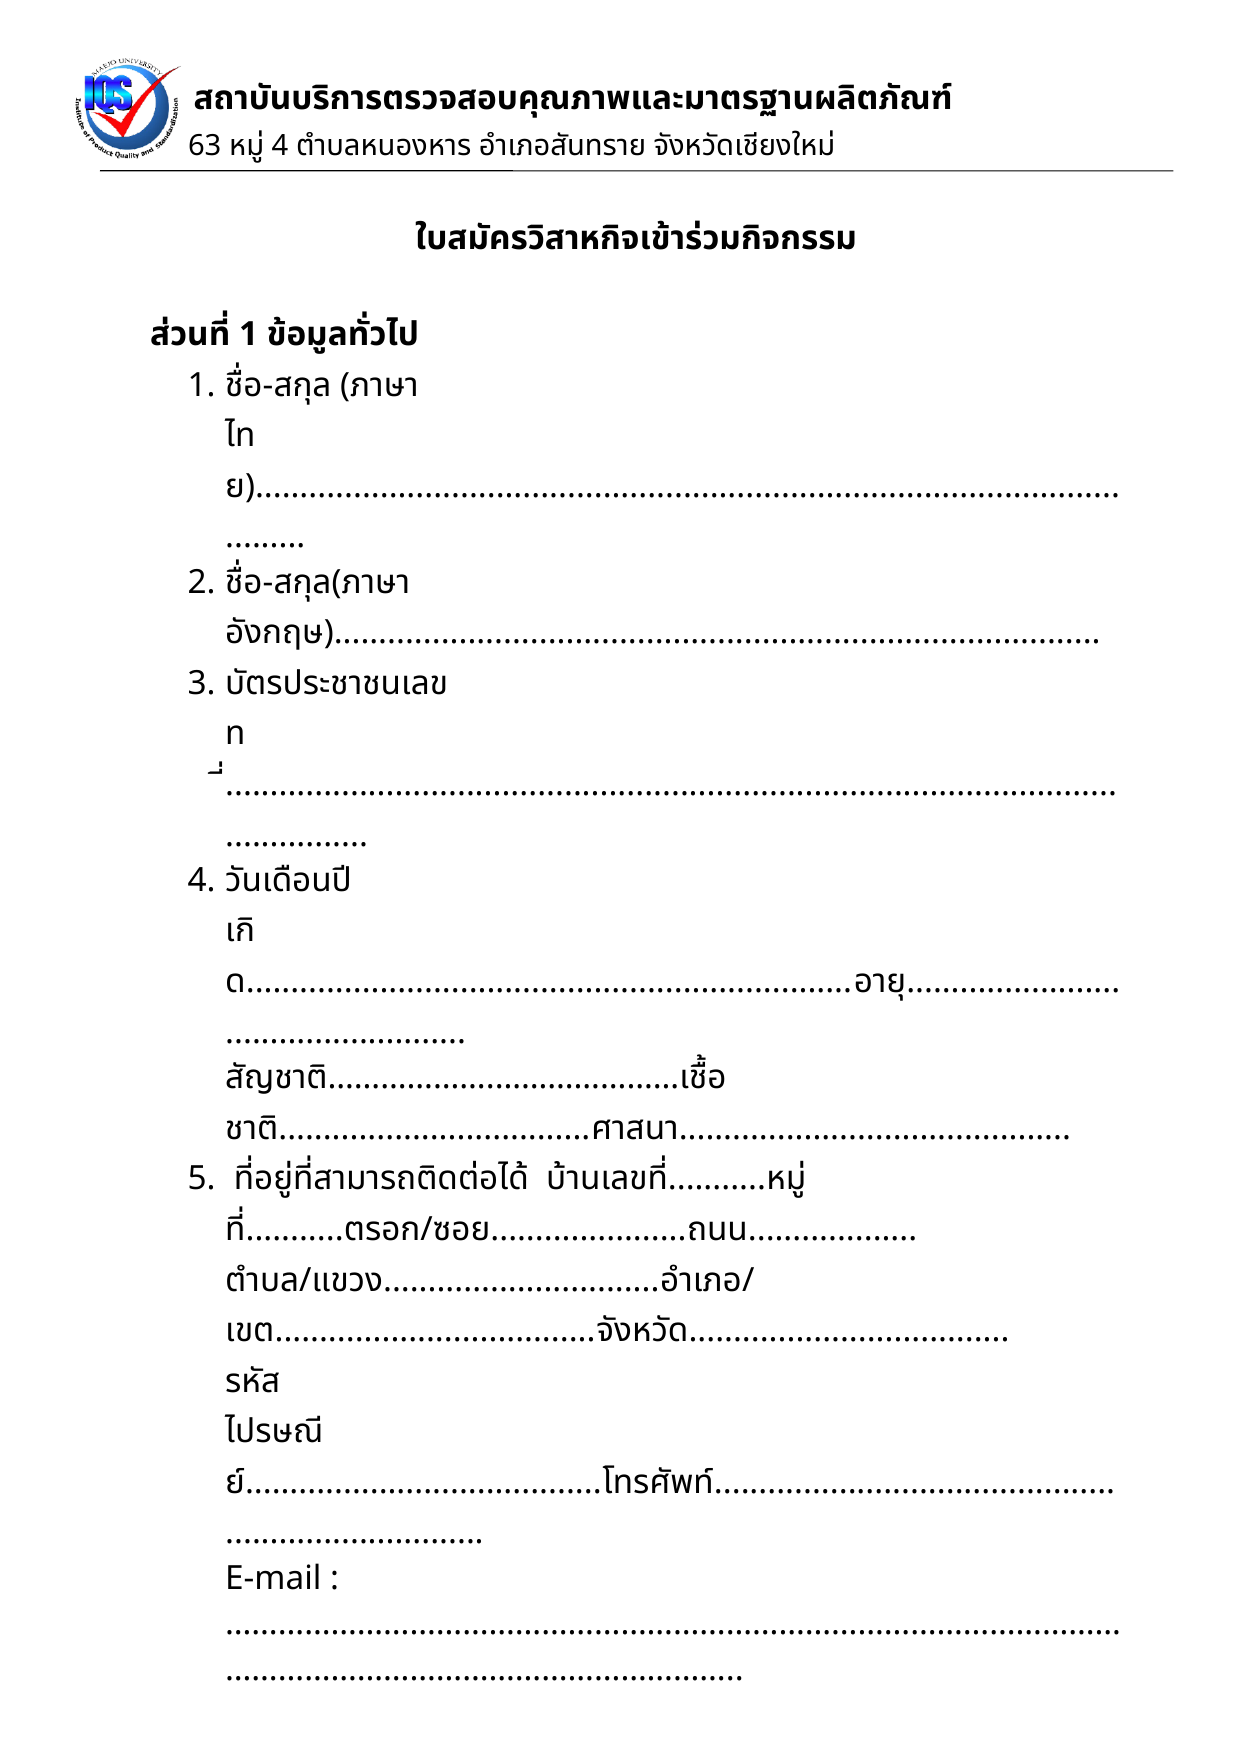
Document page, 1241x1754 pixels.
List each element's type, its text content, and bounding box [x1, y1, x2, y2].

list ชื่อ-สกุล (ภาษาไทย).......................................................................................................... [187, 360, 1122, 557]
text ตำบล/แขวง...............................อำเภอ/เขต....................................จังหวัด.................................... [225, 1255, 1122, 1357]
text E-mail :…………………………………………………………………………………………………………………………………………….. [225, 1553, 1122, 1690]
text รหัสไปรษณีย์........................................โทรศัพท์.......................................................................... [225, 1357, 1122, 1553]
list บัตรประชาชนเลขที่.................................................................................................................... [187, 659, 1122, 856]
list ที่อยู่ที่สามารถติดต่อได้ บ้านเลขที่...........หมู่ที่...........ตรอก/ซอย......................ถนน................... [187, 1154, 1122, 1255]
text สัญชาติ……………….…………………เชื้อชาติ...................................ศาสนา............................................ [225, 1053, 1122, 1154]
text ใบสมัครวิสาหกิจเข้าร่วมกิจกรรม [150, 214, 1122, 264]
picture [68, 53, 186, 163]
text สถาบันบริการตรวจสอบคุณภาพและมาตรฐานผลิตภัณฑ์ [150, 74, 1122, 124]
text ส่วนที่ 1 ข้อมูลทั่วไป [150, 310, 1122, 360]
list วันเดือนปีเกิด....................................................................อายุ................................................... [187, 856, 1122, 1053]
list ชื่อ-สกุล(ภาษาอังกฤษ)...................................................................................... [187, 557, 1122, 659]
text 63 หมู่ 4 ตำบลหนองหาร อำเภอสันทราย จังหวัดเชียงใหม่ [150, 124, 1122, 168]
